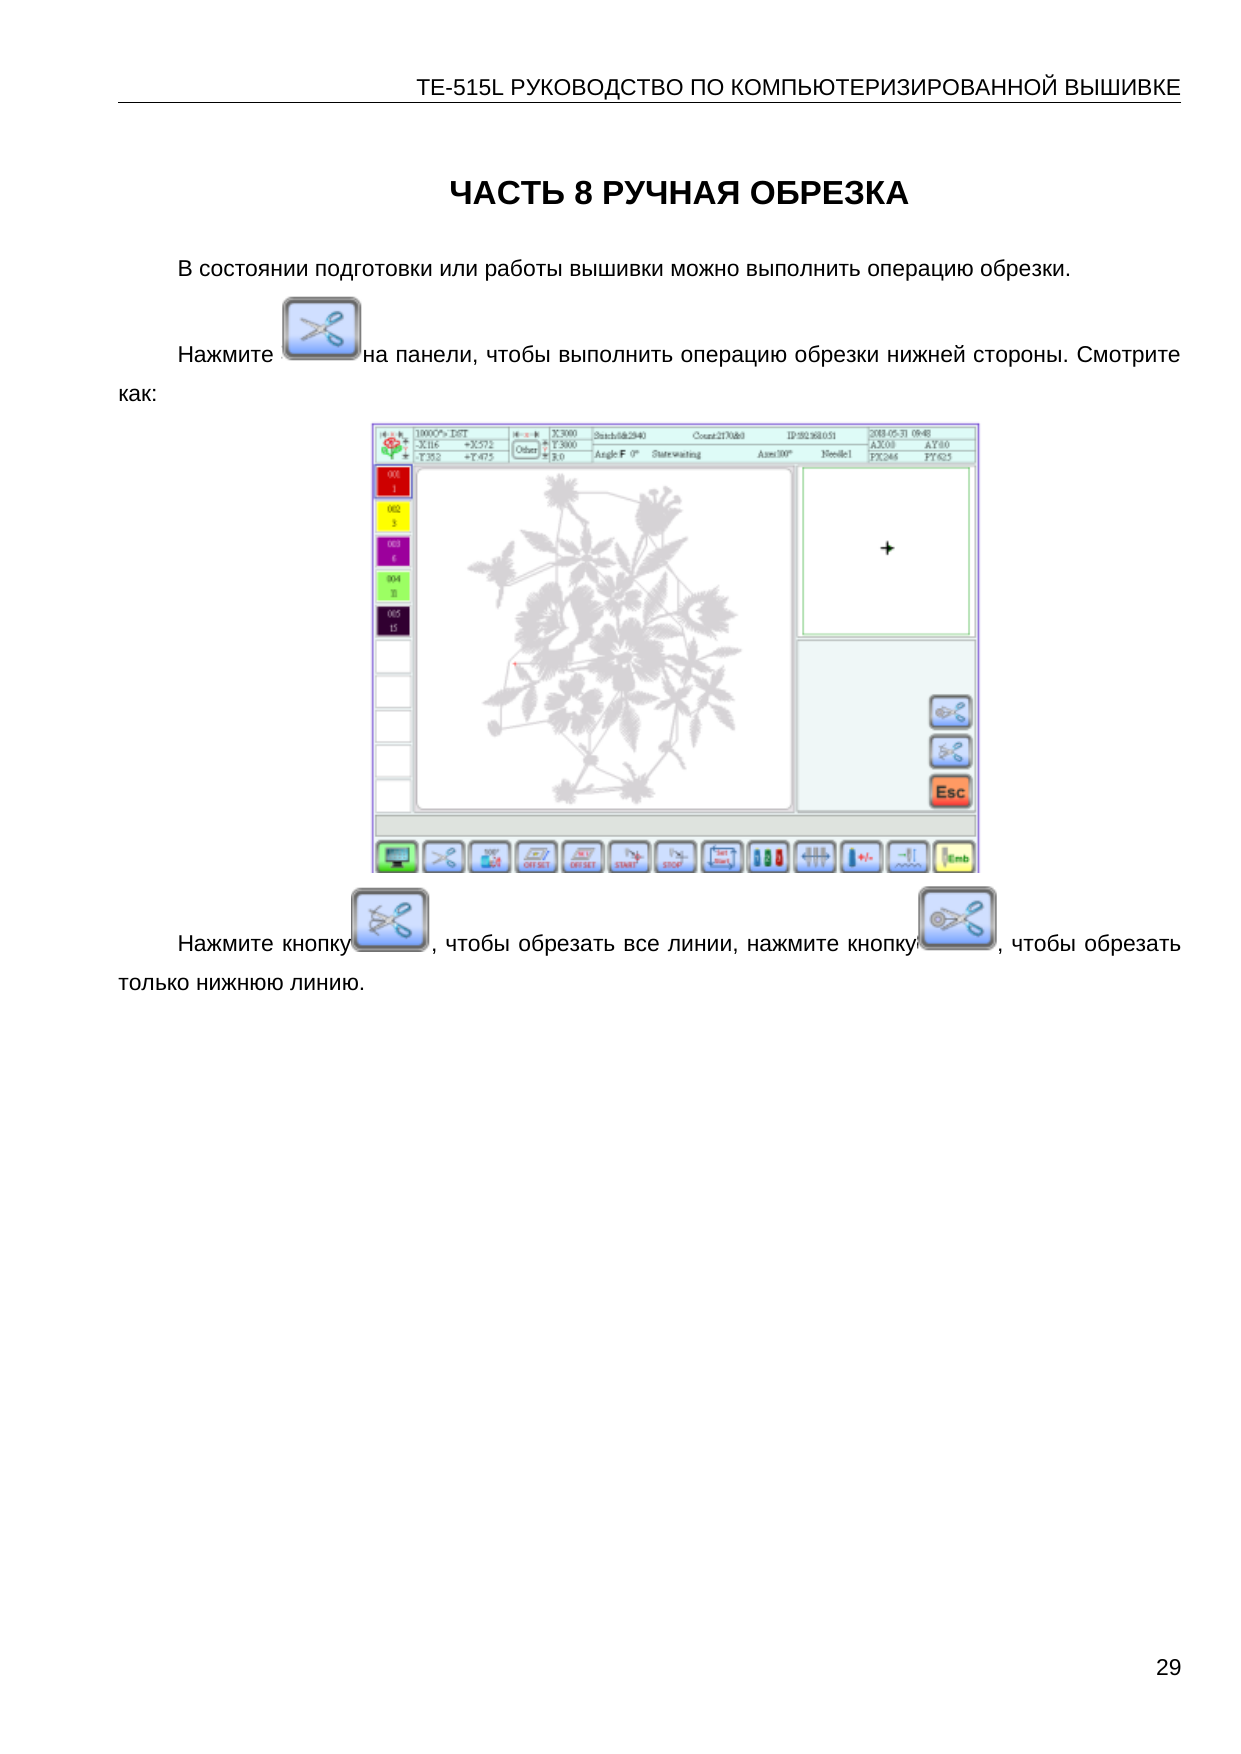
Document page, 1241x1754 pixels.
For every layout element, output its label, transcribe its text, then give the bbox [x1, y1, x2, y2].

picture [281, 294, 363, 362]
text Нажмите кнопку, чтобы обрезать все линии, нажмите кнопку, чтобы обрезать только нижнюю линию. [118, 886, 1181, 996]
text Нажмите на панели, чтобы выполнить операцию обрезки нижней стороны. Смотрите как: [118, 295, 1181, 406]
picture [917, 885, 997, 952]
text В состоянии подготовки или работы вышивки можно выполнить операцию обрезки. [118, 255, 1181, 282]
picture [351, 885, 431, 952]
picture [366, 419, 992, 873]
subtitle ЧАСТЬ 8 РУЧНАЯ ОБРЕЗКА [118, 173, 1181, 211]
